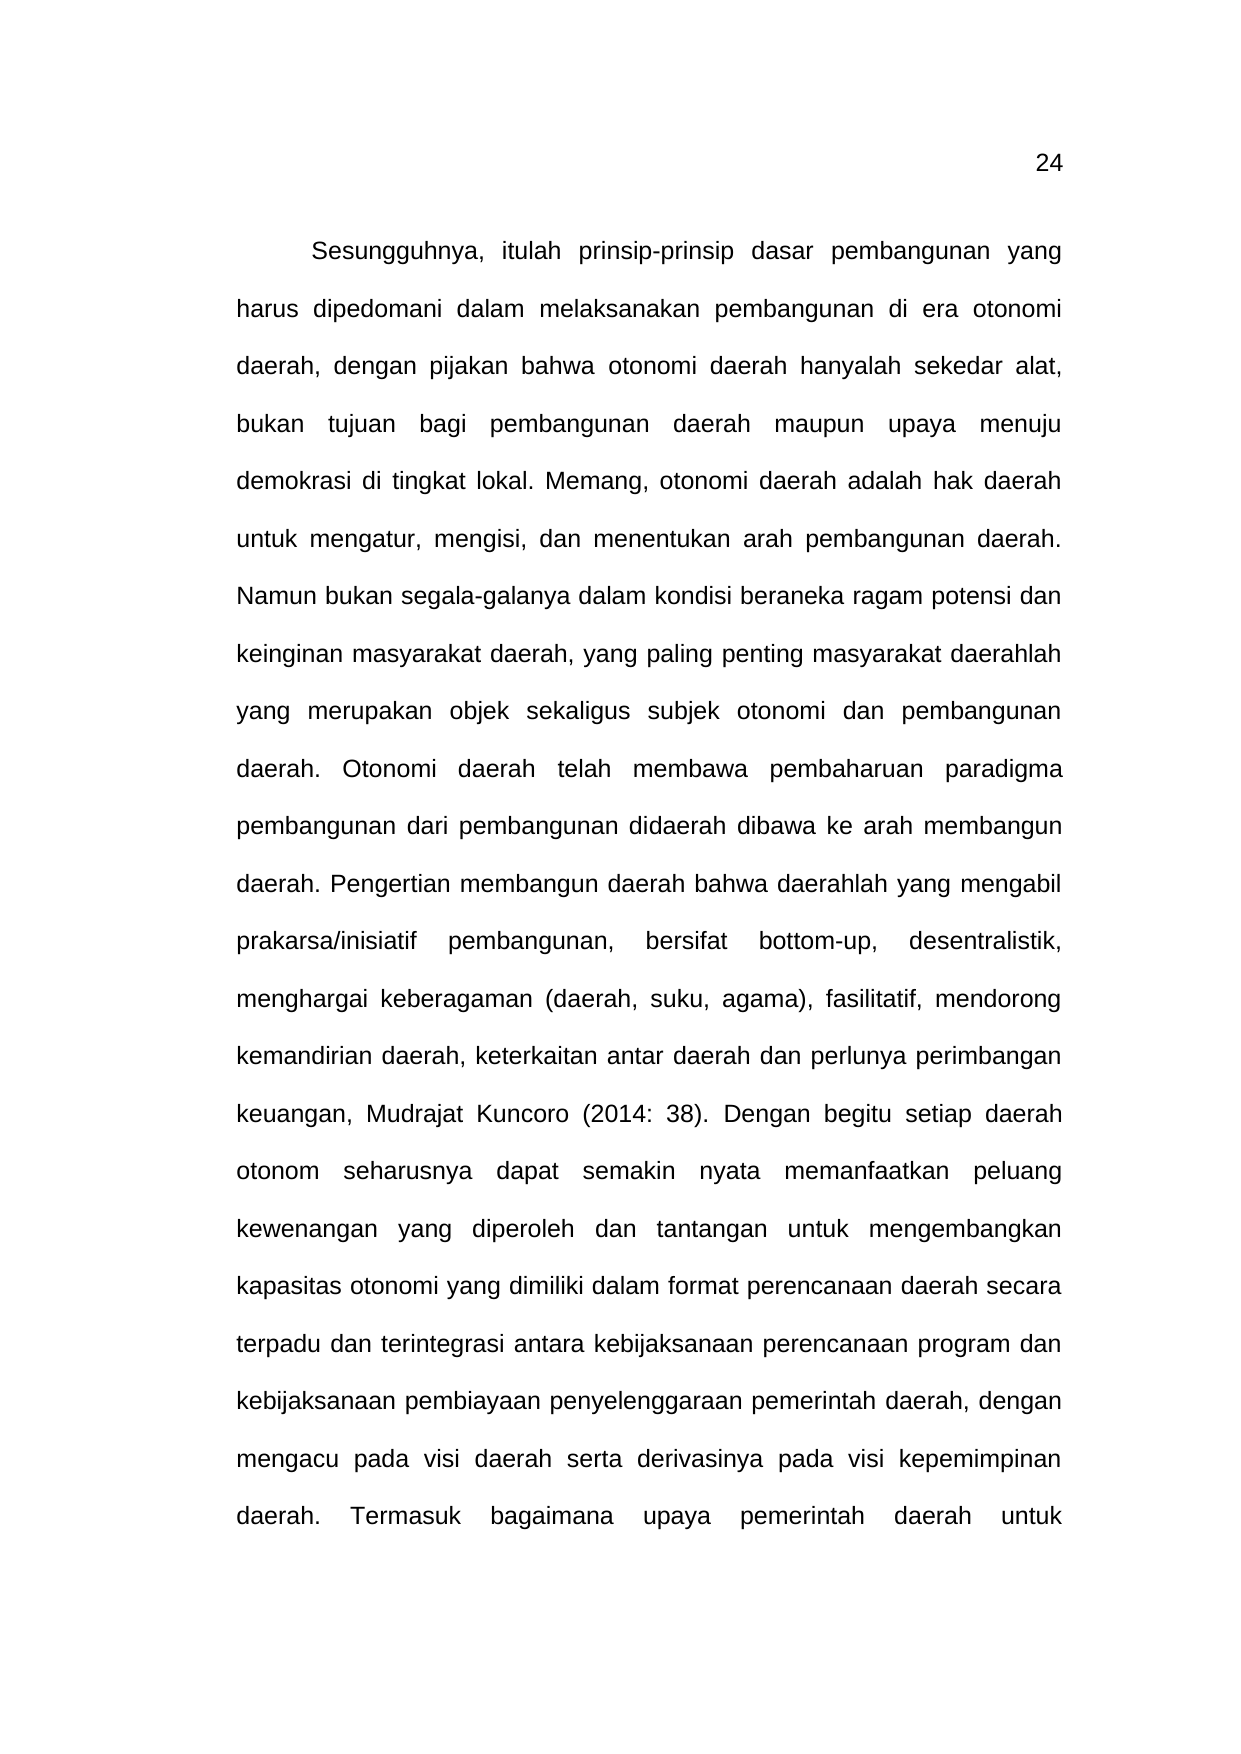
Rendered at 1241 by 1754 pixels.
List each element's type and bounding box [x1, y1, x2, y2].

text [236, 236, 1063, 1530]
